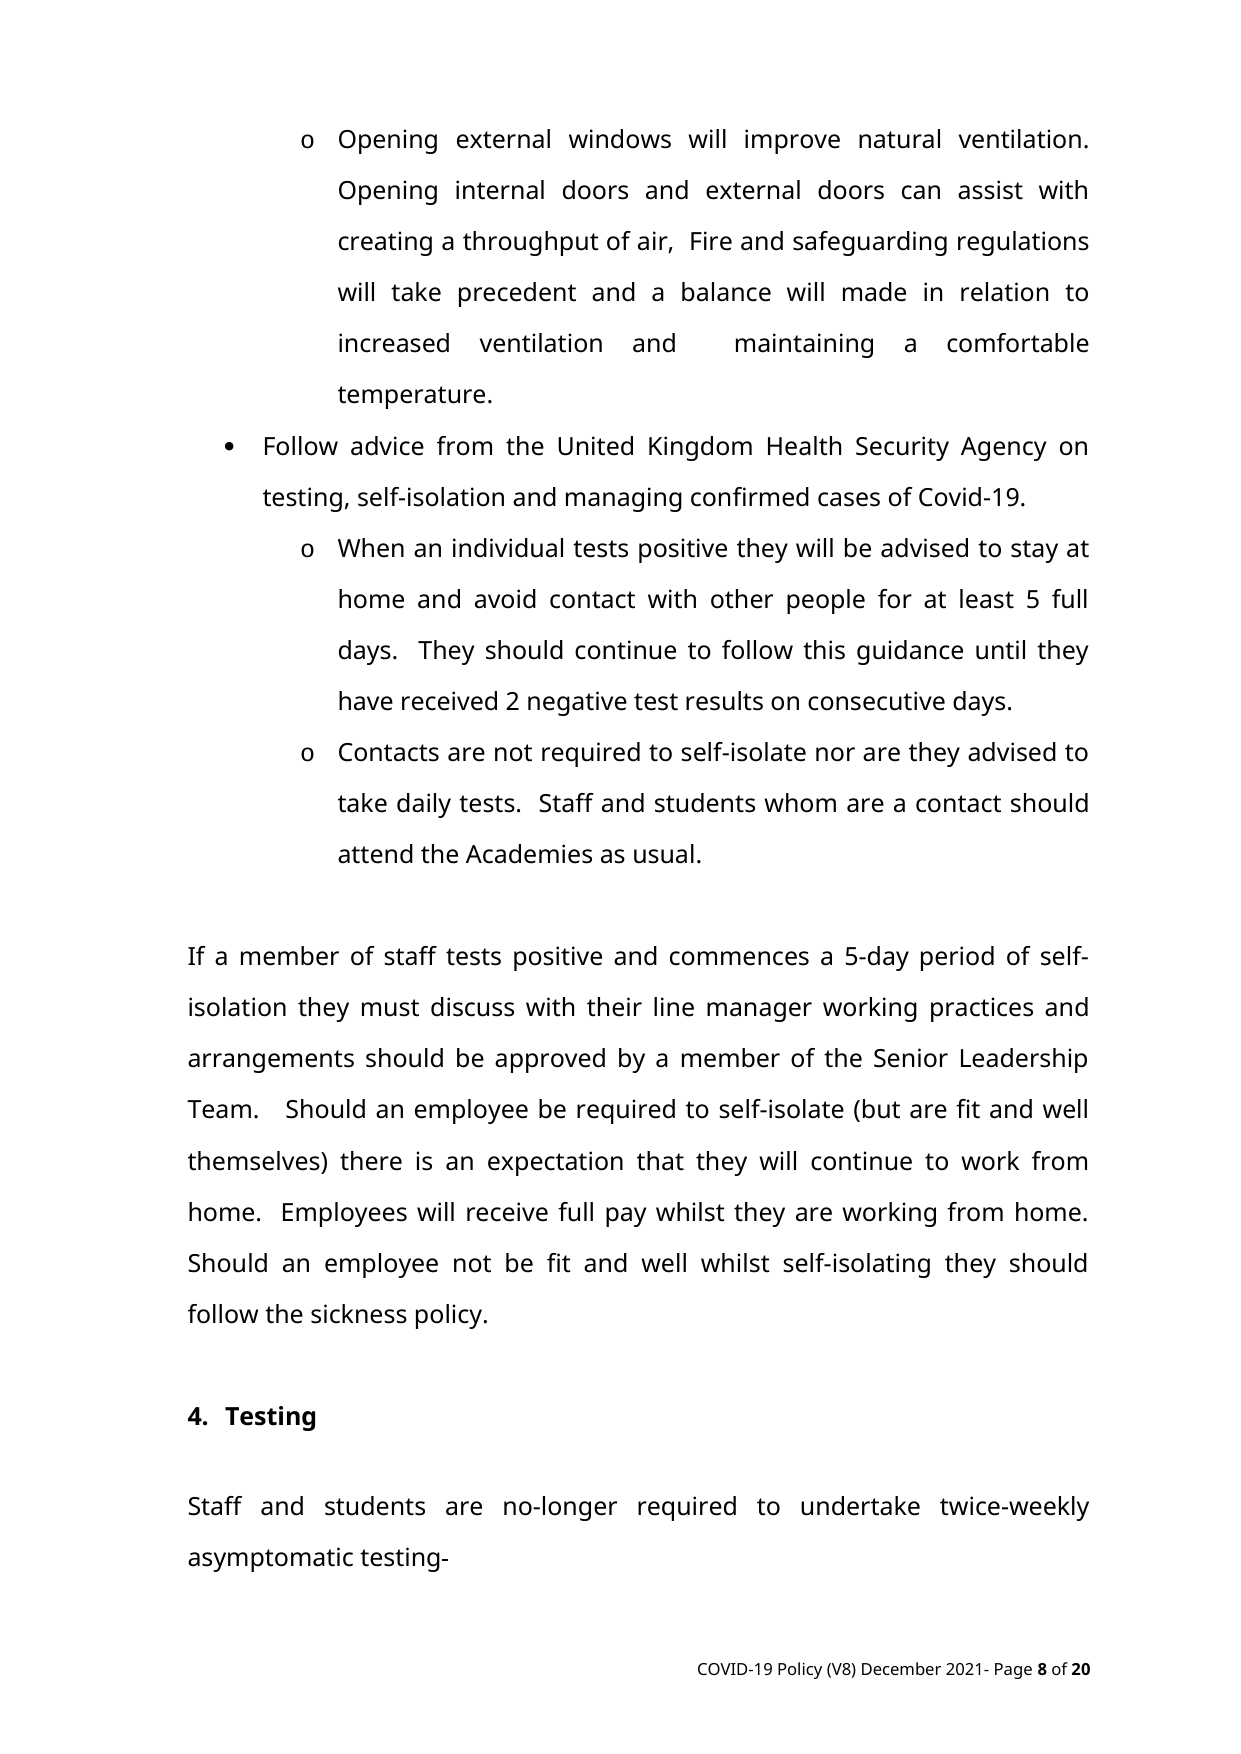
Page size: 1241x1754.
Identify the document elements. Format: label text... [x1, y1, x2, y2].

list Opening external windows will improve natural ventilation. Opening internal doors and external doors can assist with creating a throughput of air, Fire and safeguarding regulations will take precedent and a balance will made in relation to increased ventilation and maintaining a comfortable temperature. [300, 122, 1090, 411]
list Contacts are not required to self-isolate nor are they advised to take daily tests. Staff and students whom are a contact should attend the Academies as usual. [300, 734, 1090, 871]
list Testing [187, 1398, 1090, 1474]
text Staff and students are no-longer required to undertake twice-weekly asymptomatic testing [187, 1488, 1090, 1573]
text If a member of staff tests positive and commences a 5-day period of self-isolation they must discuss with their line manager working practices and arrangements should be approved by a member of the Senior Leadership Team. Should an employee be required to self-isolate (but are fit and well themselves) there is an expectation that they will continue to work from home. Employees will receive full pay whilst they are working from home. Should an employee not be fit and well whilst self-isolating they should follow the sickness policy. [187, 939, 1090, 1330]
list Follow advice from the United Kingdom Health Security Agency on testing, self-isolation and managing confirmed cases of Covid-19. [225, 428, 1090, 513]
list When an individual tests positive they will be advised to stay at home and avoid contact with other people for at least 5 full days. They should continue to follow this guidance until they have received 2 negative test results on consecutive days. [300, 530, 1090, 718]
